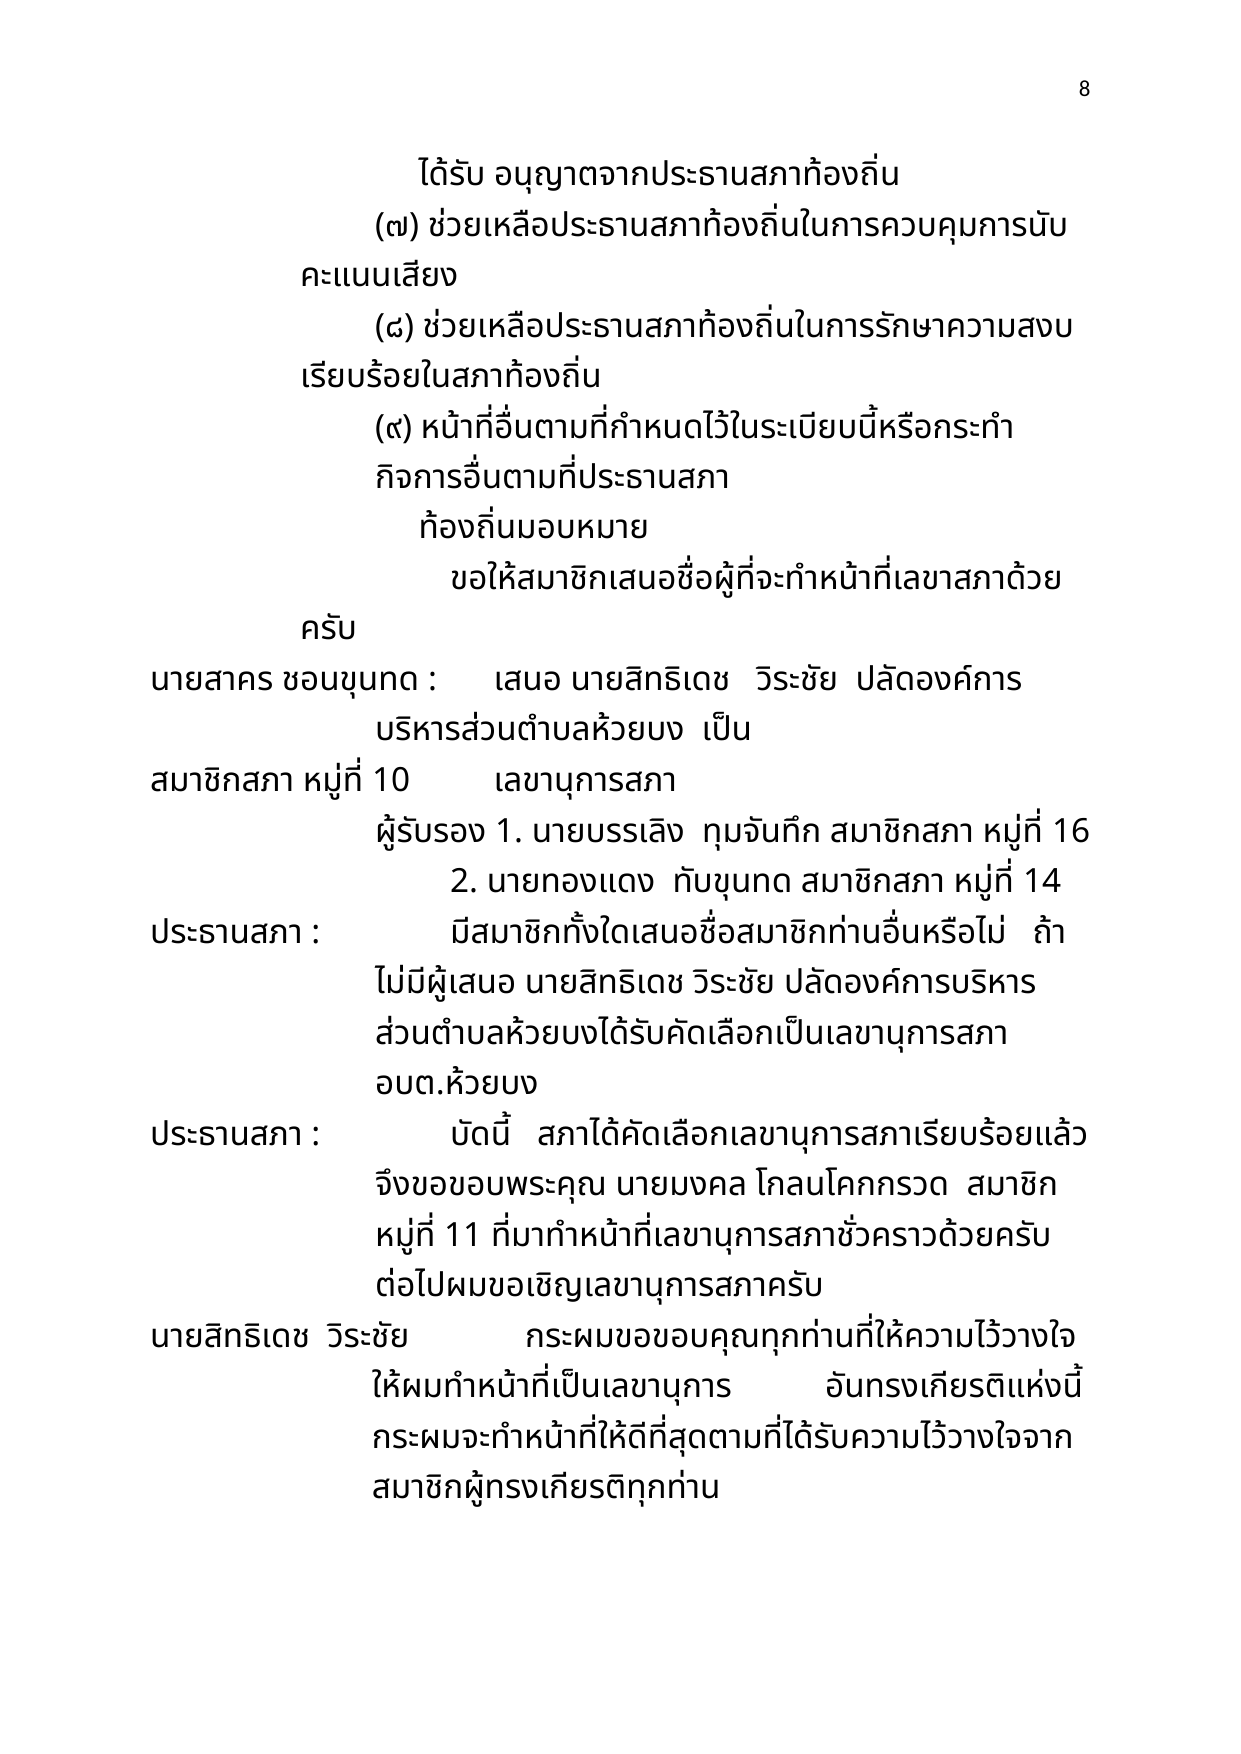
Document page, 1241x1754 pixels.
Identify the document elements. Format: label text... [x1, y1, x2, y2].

text (๙) หน้าที่อื่นตามที่กำหนดไว้ในระเบียบนี้หรือกระทำกิจการอื่นตามที่ประธานสภา [375, 402, 1090, 503]
text ขอให้สมาชิกเสนอชื่อผู้ที่จะทำหน้าที่เลขาสภาด้วยครับ [300, 554, 1090, 655]
text (๗) ช่วยเหลือประธานสภาท้องถิ่นในการควบคุมการนับคะแนนเสียง [300, 200, 1090, 301]
text ท้องถิ่นมอบหมาย [375, 503, 1090, 554]
text 2. นายทองแดง ทับขุนทด สมาชิกสภา หมู่ที่ 14 [150, 857, 1090, 908]
text ประธานสภา : มีสมาชิกทั้งใดเสนอชื่อสมาชิกท่านอื่นหรือไม่ ถ้าไม่มีผู้เสนอ นายสิทธิเดช วิระชัย ปลัดองค์การบริหารส่วนตำบลห้วยบงได้รับคัดเลือกเป็นเลขานุการสภา อบต.ห้วยบง [150, 908, 1090, 1110]
text นายสาคร ชอนขุนทด : เสนอ นายสิทธิเดช วิระชัย ปลัดองค์การบริหารส่วนตำบลห้วยบง เป็น [150, 655, 1090, 756]
text ประธานสภา : บัดนี้ สภาได้คัดเลือกเลขานุการสภาเรียบร้อยแล้ว จึงขอขอบพระคุณ นายมงคล โกลนโคกกรวด สมาชิกหมู่ที่ 11 ที่มาทำหน้าที่เลขานุการสภาชั่วคราวด้วยครับ ต่อไปผมขอเชิญเลขานุการสภาครับ [150, 1110, 1090, 1312]
text (๘) ช่วยเหลือประธานสภาท้องถิ่นในการรักษาความสงบเรียบร้อยในสภาท้องถิ่น [300, 301, 1090, 402]
text สมาชิกสภา หมู่ที่ 10 เลขานุการสภา [150, 756, 1090, 806]
text ผู้รับรอง 1. นายบรรเลิง ทุมจันทึก สมาชิกสภา หมู่ที่ 16 [150, 806, 1090, 857]
text นายสิทธิเดช วิระชัย กระผมขอขอบคุณทุกท่านที่ให้ความไว้วางใจ ให้ผมทำหน้าที่เป็นเลขานุการ อันทรงเกียรติแห่งนี้ กระผมจะทำหน้าที่ให้ดีที่สุดตามที่ได้รับความไว้วางใจจากสมาชิกผู้ทรงเกียรติทุกท่าน [150, 1312, 1090, 1514]
text ได้รับ อนุญาตจากประธานสภาท้องถิ่น [375, 150, 1090, 200]
